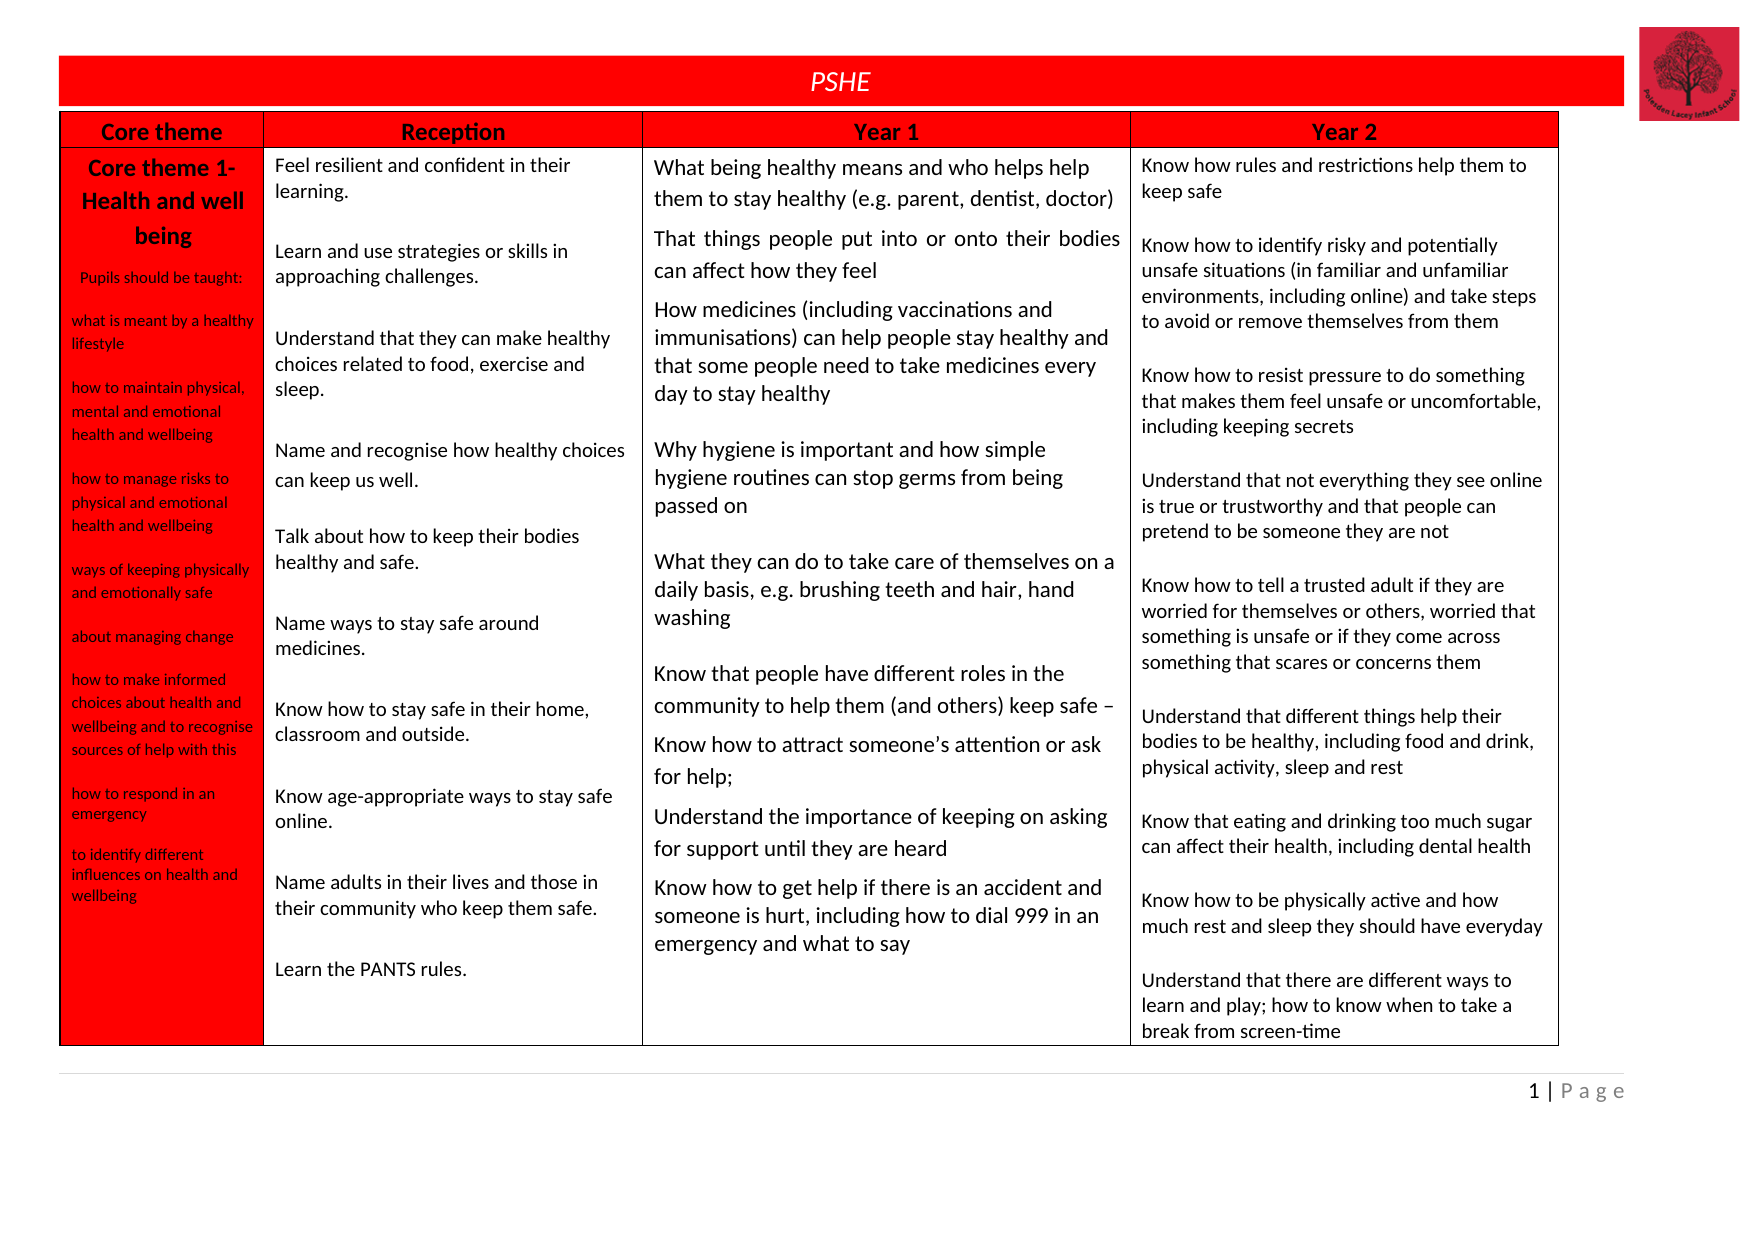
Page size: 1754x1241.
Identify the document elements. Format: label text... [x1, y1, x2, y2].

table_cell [643, 148, 1130, 1045]
table_header Core theme [61, 112, 263, 147]
table_header Year 2 [1131, 112, 1558, 147]
table_header Reception [264, 112, 642, 147]
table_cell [61, 148, 263, 1045]
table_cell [264, 148, 642, 1045]
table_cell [1131, 148, 1558, 1045]
picture [1639, 27, 1740, 121]
table_header Year 1 [643, 112, 1130, 147]
